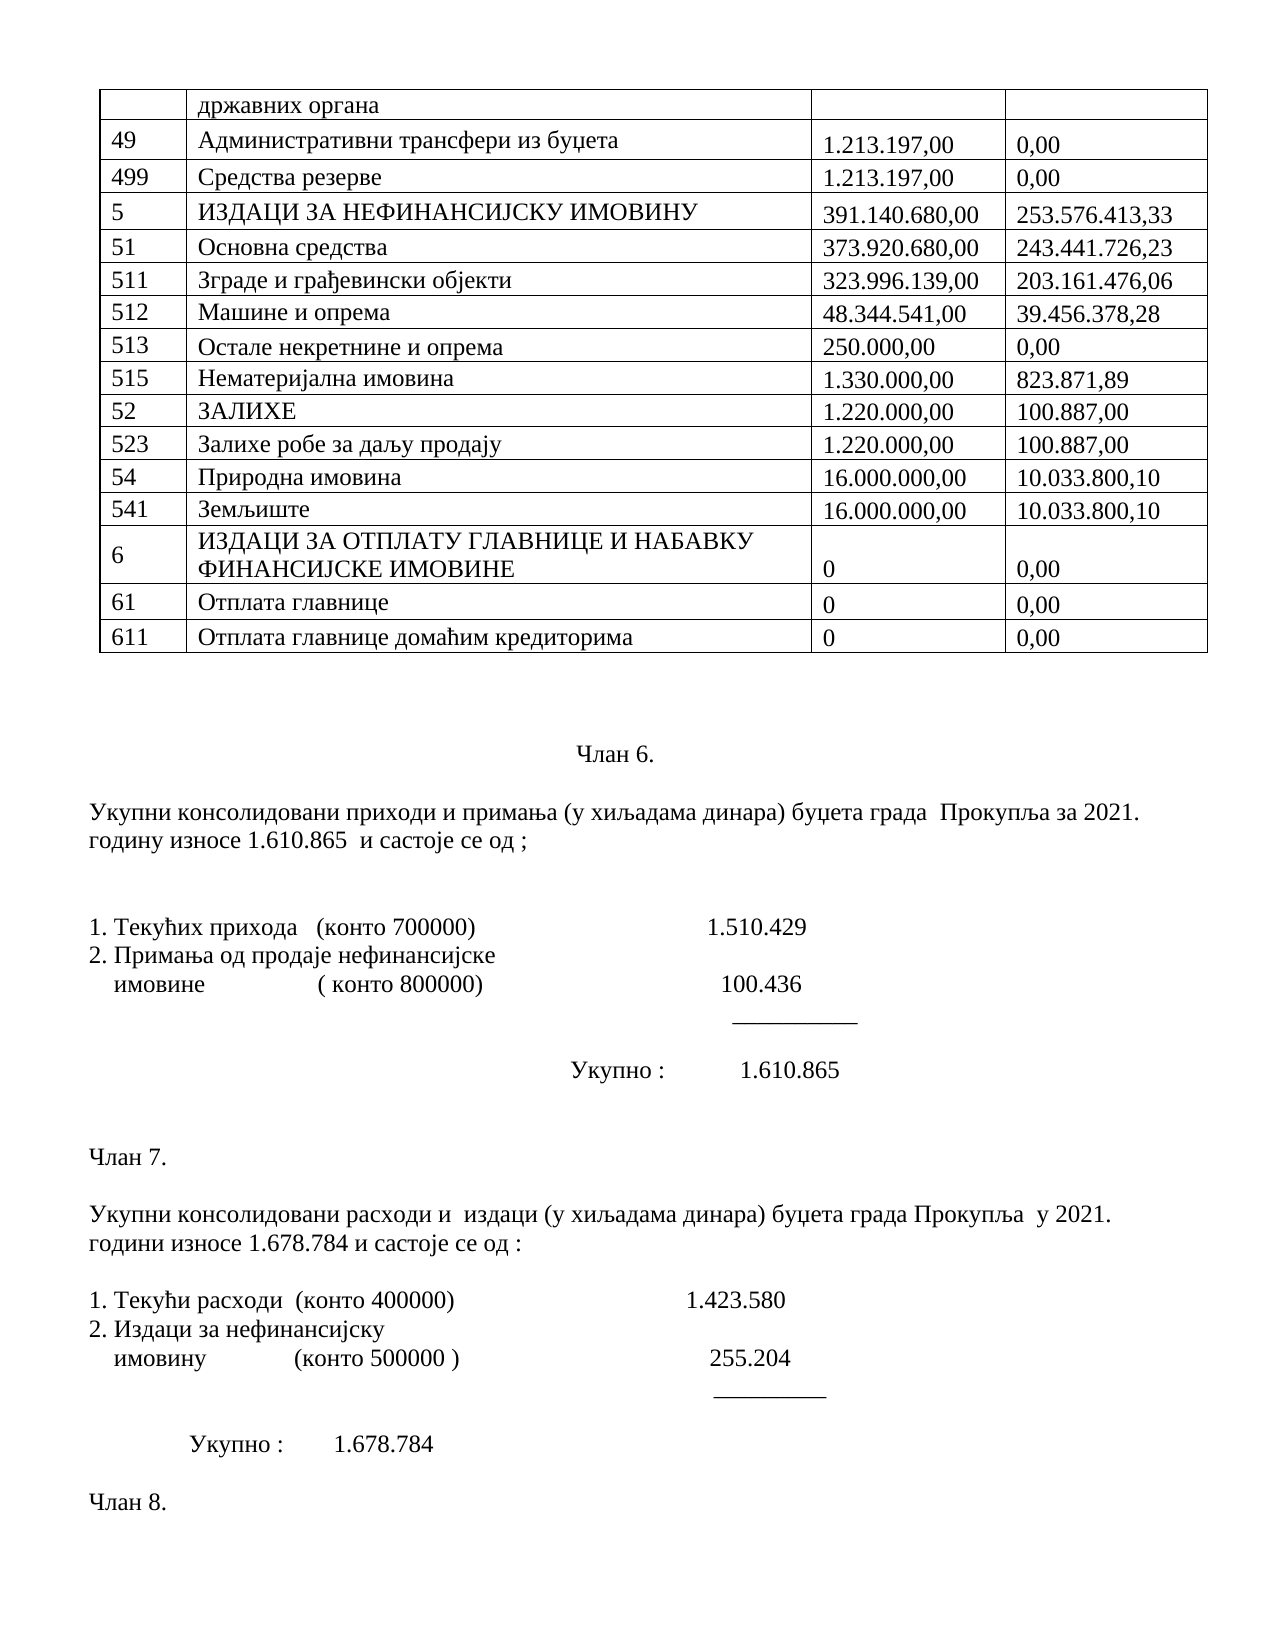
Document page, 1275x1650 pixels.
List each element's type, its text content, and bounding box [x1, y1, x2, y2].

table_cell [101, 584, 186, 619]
text __________ [89, 998, 1175, 1027]
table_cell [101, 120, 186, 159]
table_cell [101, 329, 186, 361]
text Члан 8. [89, 1487, 1175, 1516]
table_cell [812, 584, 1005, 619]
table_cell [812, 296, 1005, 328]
text _________ [89, 1372, 1175, 1401]
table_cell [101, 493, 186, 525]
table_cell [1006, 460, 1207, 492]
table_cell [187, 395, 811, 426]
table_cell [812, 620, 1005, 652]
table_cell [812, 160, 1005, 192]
text Члан 6. [89, 739, 1175, 768]
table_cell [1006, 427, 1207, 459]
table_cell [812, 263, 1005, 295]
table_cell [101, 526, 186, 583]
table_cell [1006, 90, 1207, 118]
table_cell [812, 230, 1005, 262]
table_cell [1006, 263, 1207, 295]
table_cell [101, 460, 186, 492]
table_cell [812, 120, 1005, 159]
text Укупни консолидовани расходи и издаци (у хиљадама динара) буџета града Прокупља у 2021. години износе 1.678.784 и састоје се од : [89, 1199, 1175, 1257]
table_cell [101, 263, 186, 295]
text 1. Текућих прихода (конто 700000) 1.510.429 [89, 912, 1175, 941]
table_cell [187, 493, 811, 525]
text Укупно : 1.678.784 [89, 1429, 1175, 1458]
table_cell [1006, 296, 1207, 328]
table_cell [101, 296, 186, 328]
text 2. Примања од продаје нефинансијске [89, 941, 1175, 969]
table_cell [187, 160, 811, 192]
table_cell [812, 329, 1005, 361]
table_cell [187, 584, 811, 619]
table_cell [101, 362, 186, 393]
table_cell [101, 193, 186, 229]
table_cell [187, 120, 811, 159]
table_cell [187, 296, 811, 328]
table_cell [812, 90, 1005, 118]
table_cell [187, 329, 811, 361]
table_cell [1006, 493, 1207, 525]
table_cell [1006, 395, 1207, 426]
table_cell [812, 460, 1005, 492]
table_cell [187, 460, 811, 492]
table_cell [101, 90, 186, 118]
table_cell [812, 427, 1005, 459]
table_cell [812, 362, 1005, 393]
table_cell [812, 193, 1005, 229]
text имовине ( конто 800000) 100.436 [89, 969, 1175, 998]
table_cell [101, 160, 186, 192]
text 2. Издаци за нефинансијску [89, 1314, 1175, 1343]
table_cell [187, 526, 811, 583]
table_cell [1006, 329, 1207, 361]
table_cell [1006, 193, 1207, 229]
text имовину (конто 500000 ) 255.204 [89, 1343, 1175, 1372]
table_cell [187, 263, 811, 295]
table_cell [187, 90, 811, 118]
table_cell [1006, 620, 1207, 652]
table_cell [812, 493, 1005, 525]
text Укупно : 1.610.865 [89, 1056, 1175, 1084]
text 1. Текући расходи (конто 400000) 1.423.580 [89, 1286, 1175, 1314]
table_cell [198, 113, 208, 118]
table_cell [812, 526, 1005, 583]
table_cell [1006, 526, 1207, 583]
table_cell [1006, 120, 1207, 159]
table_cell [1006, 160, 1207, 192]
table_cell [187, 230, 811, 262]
text Укупни консолидовани приходи и примања (у хиљадама динара) буџета града Прокупља за 2021. годину износе 1.610.865 и састоје се од ; [89, 797, 1175, 854]
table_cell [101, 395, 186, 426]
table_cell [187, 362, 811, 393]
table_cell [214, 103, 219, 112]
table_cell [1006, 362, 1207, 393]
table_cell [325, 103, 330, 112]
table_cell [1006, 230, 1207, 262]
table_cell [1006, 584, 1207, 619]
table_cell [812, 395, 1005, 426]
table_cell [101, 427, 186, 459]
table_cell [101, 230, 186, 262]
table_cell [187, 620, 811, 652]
text Члан 7. [89, 1142, 1175, 1171]
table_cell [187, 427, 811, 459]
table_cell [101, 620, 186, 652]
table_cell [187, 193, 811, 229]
